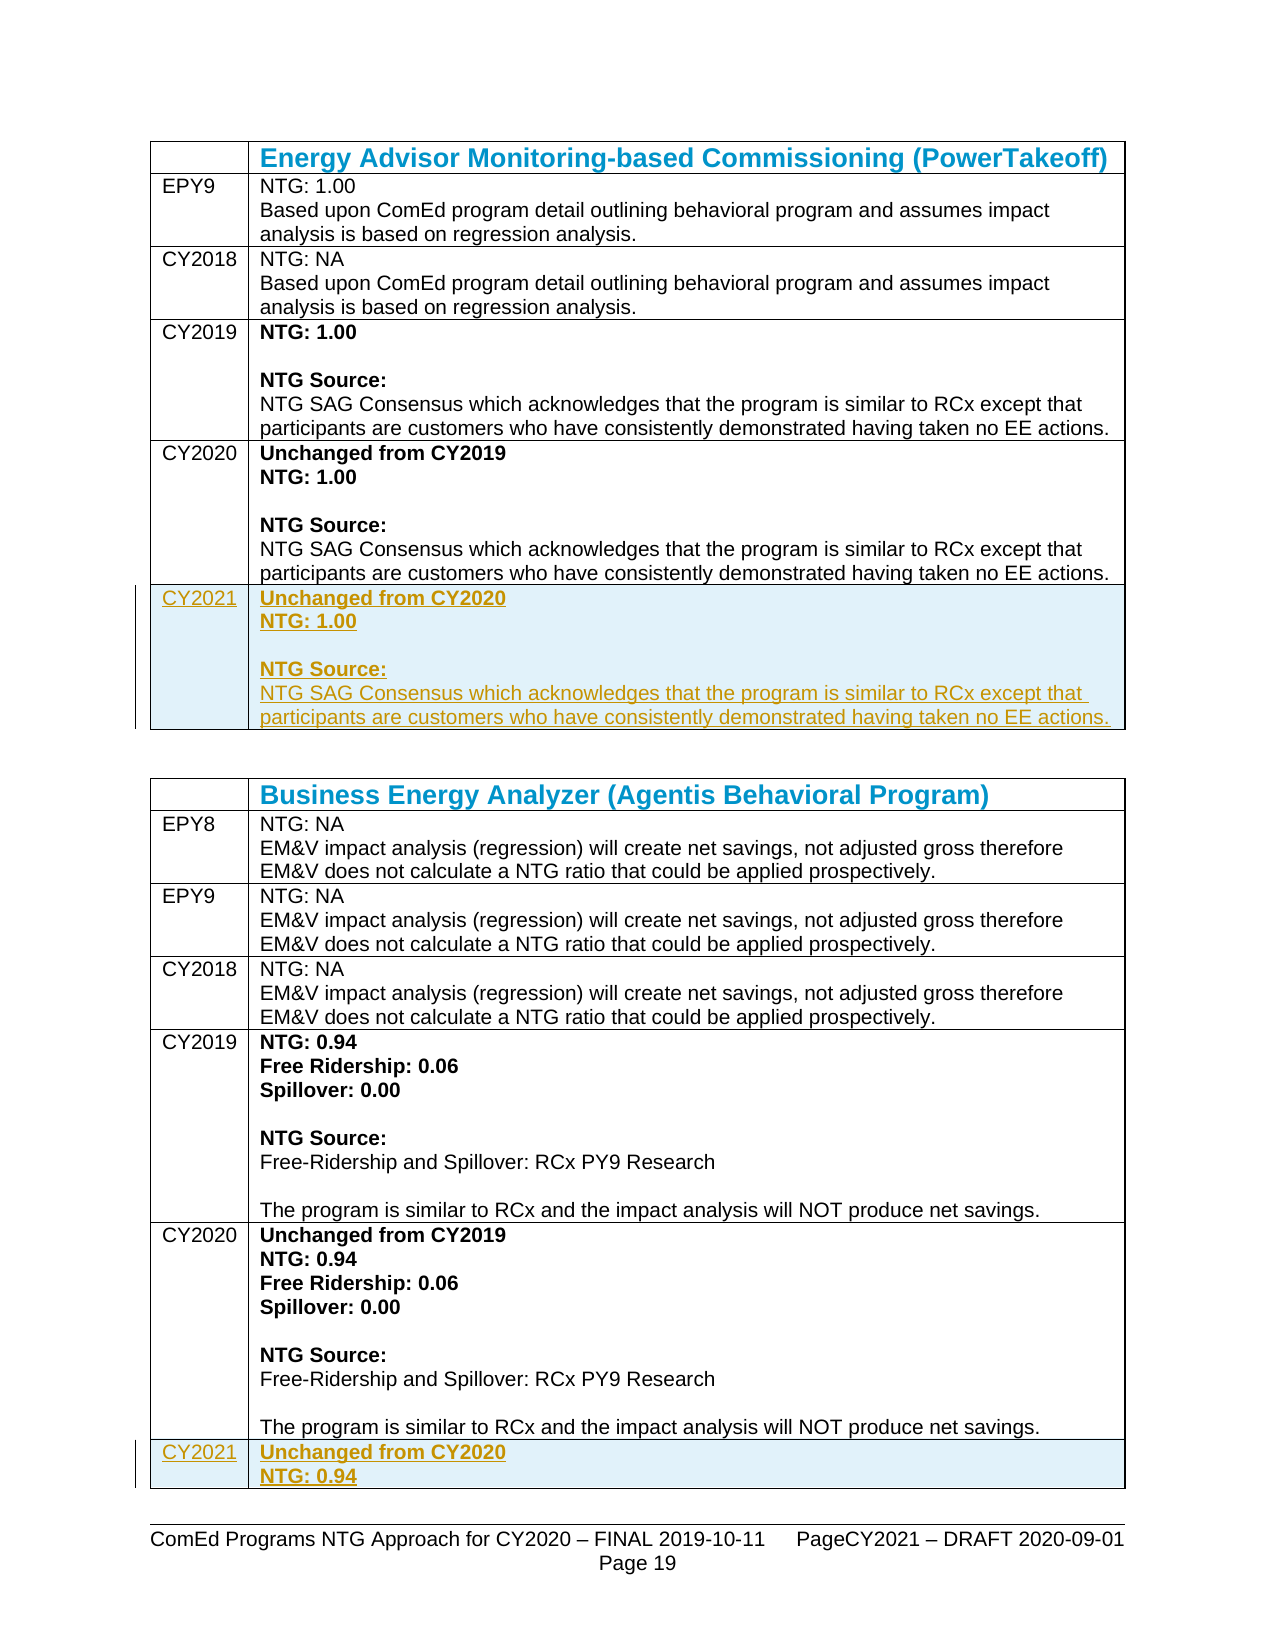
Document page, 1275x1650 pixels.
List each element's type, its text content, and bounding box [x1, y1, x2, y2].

table_cell CY2020 [151, 1223, 248, 1438]
table_cell Unchanged from CY2019 NTG: 0.94 Free Ridership: 0.06 Spillover: 0.00 NTG Source: Free-Ridership and Spillover: RCx PY9 Research The program is similar to RCx and the impact analysis will NOT produce net savings. [249, 1223, 1124, 1438]
table_cell CY2018 [151, 957, 248, 1029]
table_cell NTG: NA EM&V impact analysis (regression) will create net savings, not adjusted gross therefore EM&V does not calculate a NTG ratio that could be applied prospectively. [249, 957, 1124, 1029]
table_header Business Energy Analyzer (Agentis Behavioral Program) [249, 779, 1124, 810]
table_cell CY2020 [151, 441, 248, 584]
table_header [151, 142, 248, 173]
table_cell CY2018 [151, 247, 248, 319]
table_cell EPY9 [151, 174, 248, 246]
table_cell NTG: NA Based upon ComEd program detail outlining behavioral program and assumes impact analysis is based on regression analysis. [249, 247, 1124, 319]
table_cell NTG: 1.00 Based upon ComEd program detail outlining behavioral program and assumes impact analysis is based on regression analysis. [249, 174, 1124, 246]
table_cell EPY8 [151, 811, 248, 883]
table_cell NTG: 0.94 Free Ridership: 0.06 Spillover: 0.00 NTG Source: Free-Ridership and Spillover: RCx PY9 Research The program is similar to RCx and the impact analysis will NOT produce net savings. [249, 1030, 1124, 1222]
table_cell NTG: 1.00 NTG Source: NTG SAG Consensus which acknowledges that the program is similar to RCx except that participants are customers who have consistently demonstrated having taken no EE actions. [249, 320, 1124, 439]
table_header Energy Advisor Monitoring-based Commissioning (PowerTakeoff) [249, 142, 1124, 173]
table_cell Unchanged from CY2019 NTG: 1.00 NTG Source: NTG SAG Consensus which acknowledges that the program is similar to RCx except that participants are customers who have consistently demonstrated having taken no EE actions. [249, 441, 1124, 584]
table_cell NTG: NA EM&V impact analysis (regression) will create net savings, not adjusted gross therefore EM&V does not calculate a NTG ratio that could be applied prospectively. [249, 884, 1124, 956]
table_cell CY2019 [151, 320, 248, 439]
table_header [151, 779, 248, 810]
table_cell CY2019 [151, 1030, 248, 1222]
table_cell EPY9 [151, 884, 248, 956]
table_cell NTG: NA EM&V impact analysis (regression) will create net savings, not adjusted gross therefore EM&V does not calculate a NTG ratio that could be applied prospectively. [249, 811, 1124, 883]
